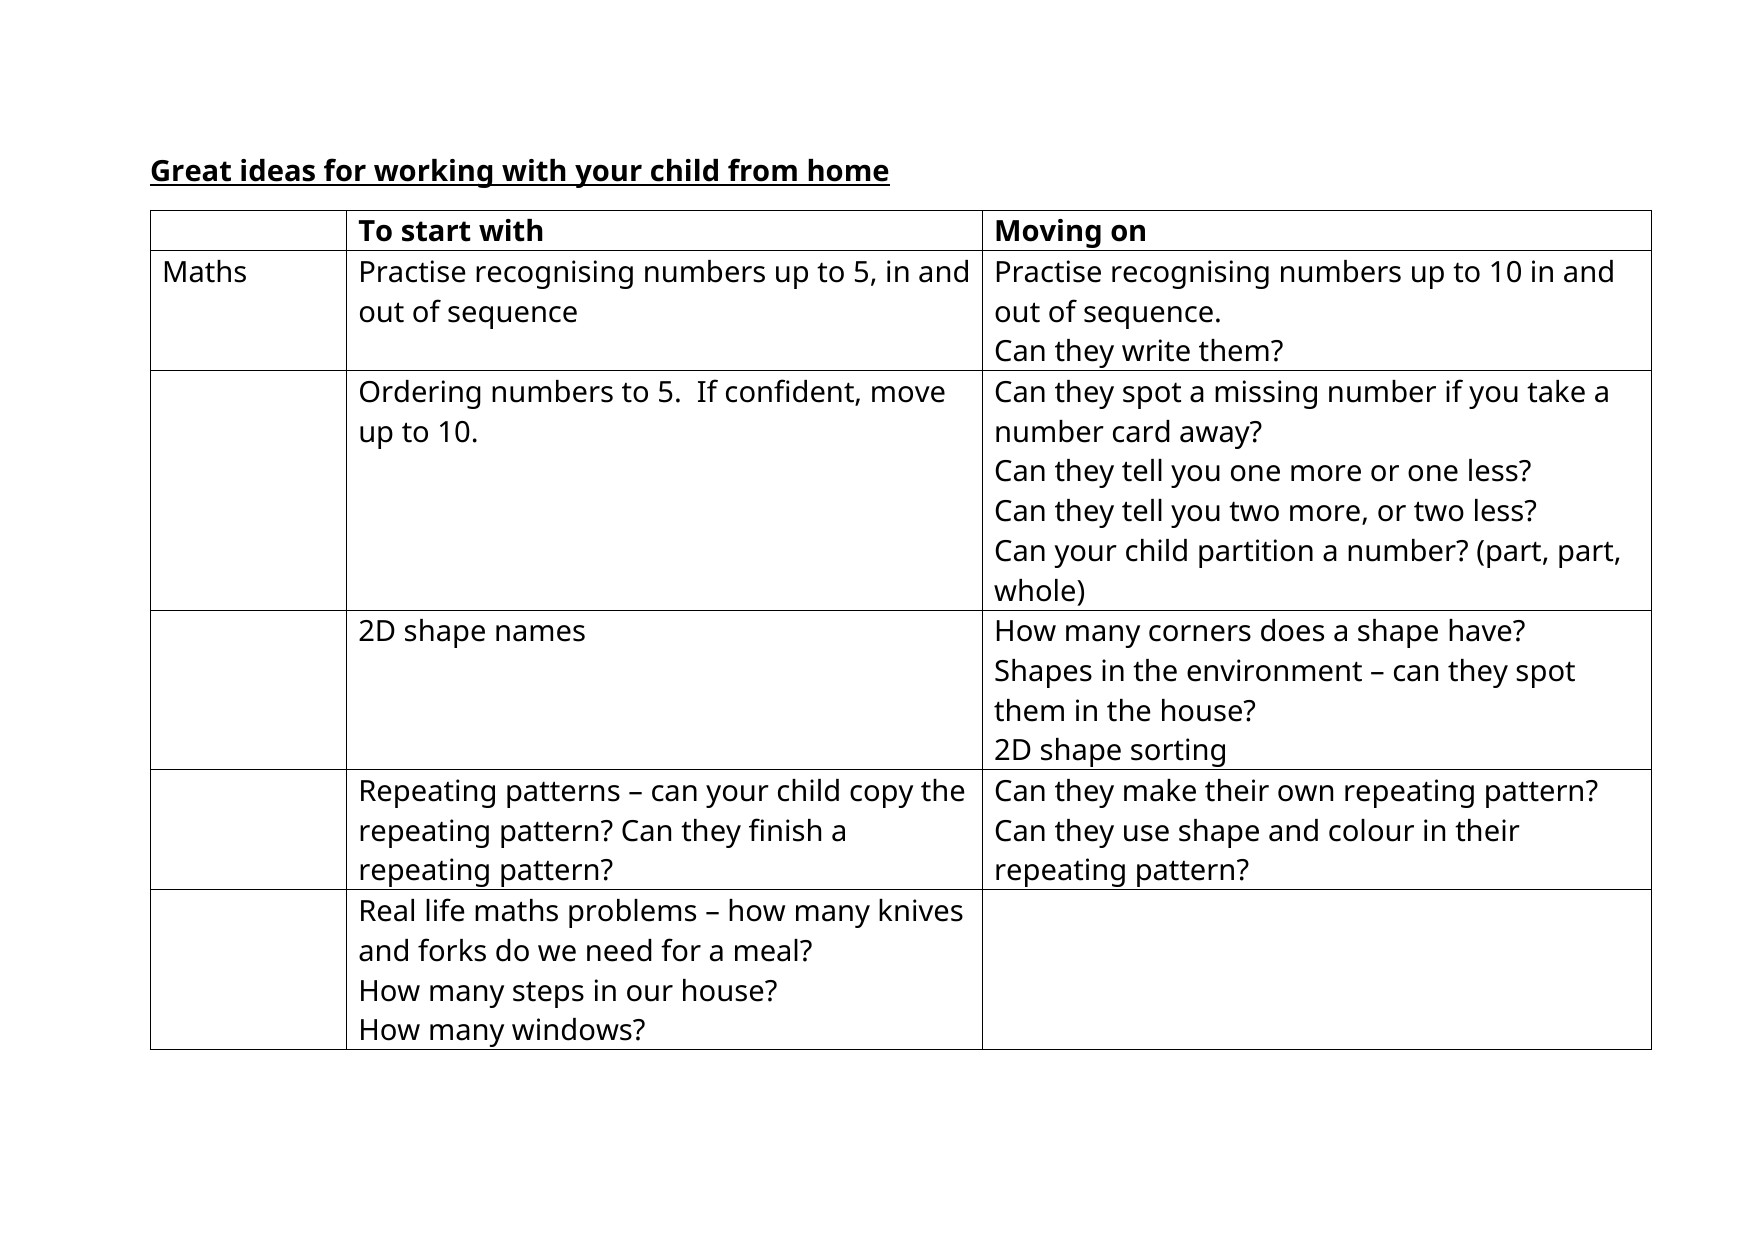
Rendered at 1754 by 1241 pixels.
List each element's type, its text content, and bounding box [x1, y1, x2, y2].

table_header [151, 211, 346, 250]
table_cell Ordering numbers to 5. If confident, move up to 10. [347, 371, 982, 609]
table_cell How many corners does a shape have? Shapes in the environment – can they spot them in the house? 2D shape sorting [983, 611, 1651, 769]
table_cell Repeating patterns – can your child copy the repeating pattern? Can they finish a repeating pattern? [347, 770, 982, 889]
table_cell Maths [151, 251, 346, 370]
table_cell [151, 371, 346, 609]
table_cell [983, 890, 1651, 1049]
table_cell Practise recognising numbers up to 5, in and out of sequence [347, 251, 982, 370]
table_cell Practise recognising numbers up to 10 in and out of sequence. Can they write them? [983, 251, 1651, 370]
table_header Moving on [983, 211, 1651, 250]
table_cell [151, 611, 346, 769]
table_cell [151, 890, 346, 1049]
table_header To start with [347, 211, 982, 250]
table_cell Real life maths problems – how many knives and forks do we need for a meal? How many steps in our house? How many windows? [347, 890, 982, 1049]
table_cell Can they spot a missing number if you take a number card away? Can they tell you one more or one less? Can they tell you two more, or two less? Can your child partition a number? (part, part, whole) [983, 371, 1651, 609]
text Great ideas for working with your child from home [150, 150, 1604, 190]
table_cell Can they make their own repeating pattern? Can they use shape and colour in their repeating pattern? [983, 770, 1651, 889]
table_cell [151, 770, 346, 889]
table_cell 2D shape names [347, 611, 982, 769]
